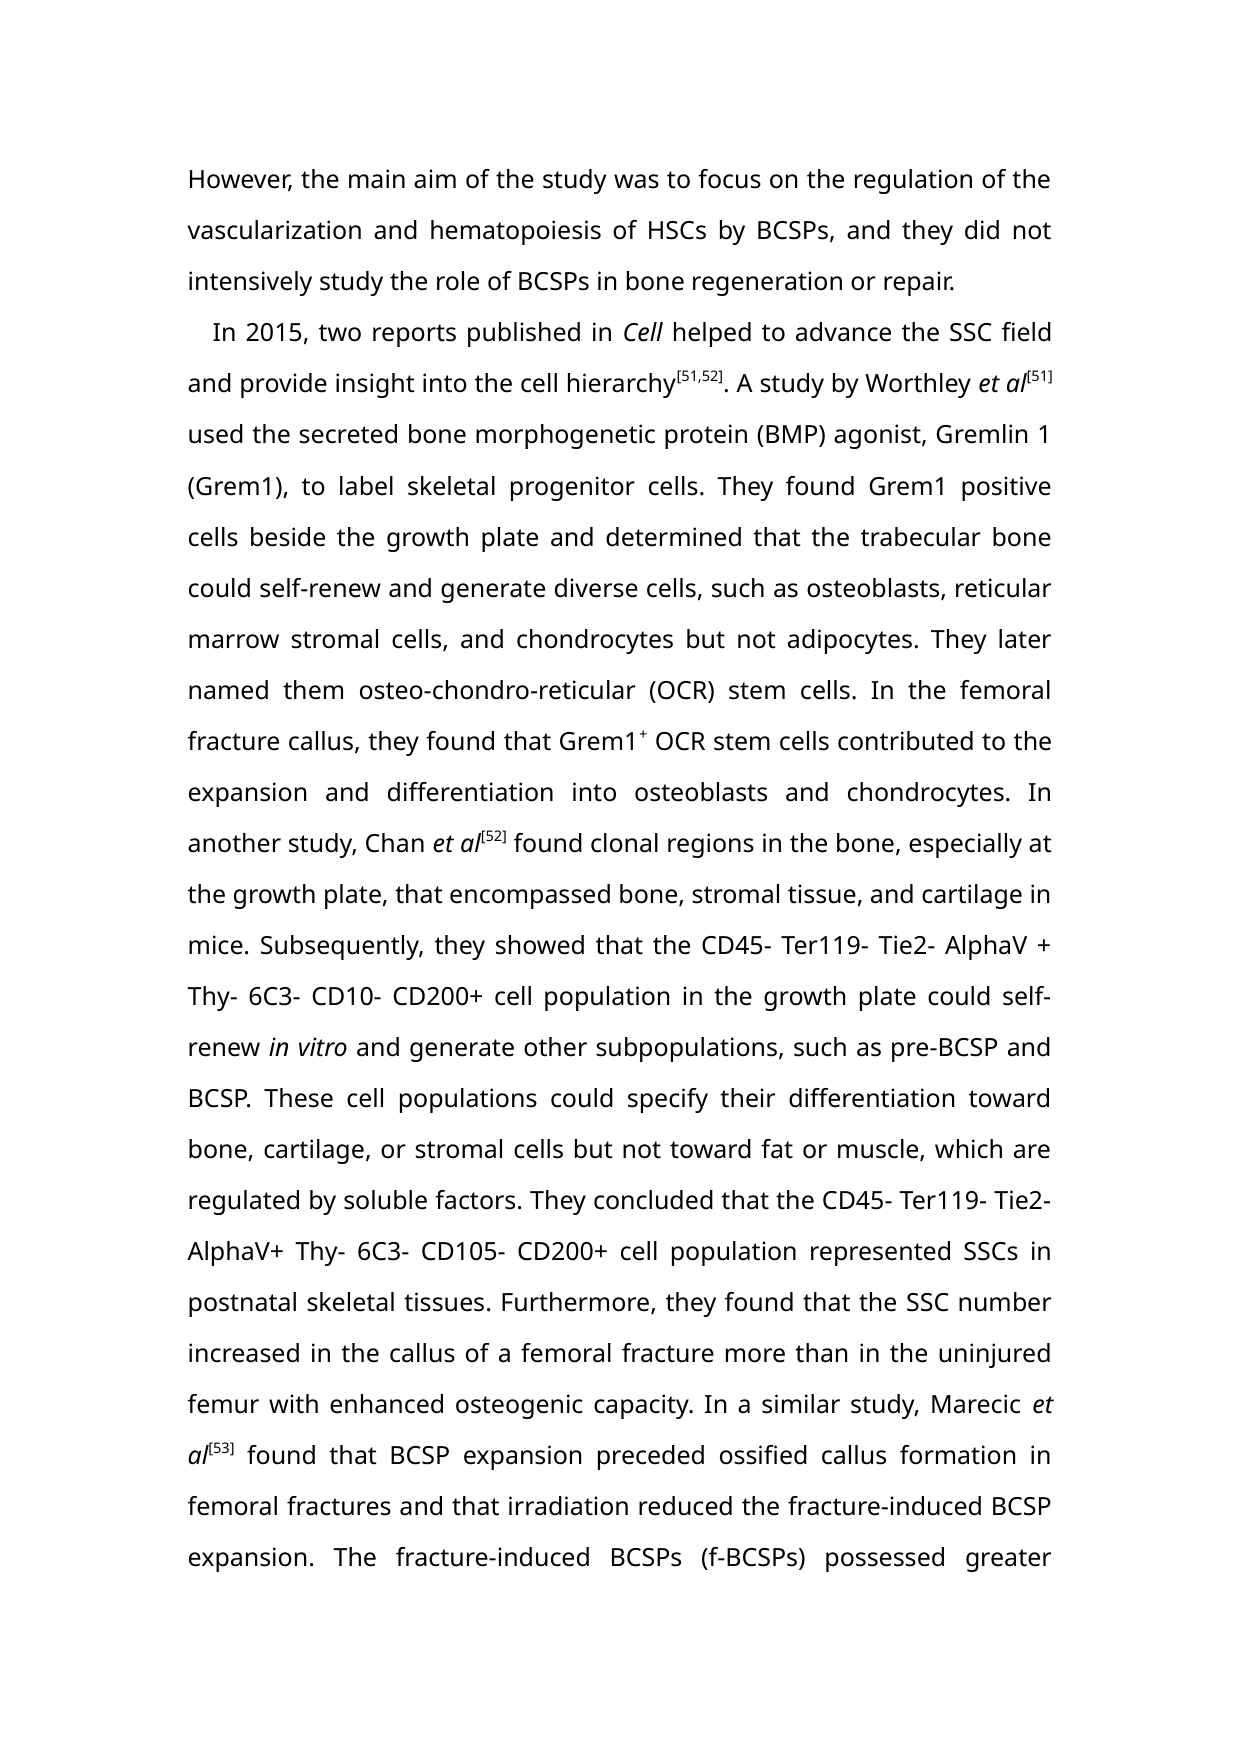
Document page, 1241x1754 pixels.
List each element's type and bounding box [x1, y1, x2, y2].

text [187, 162, 1053, 298]
text [187, 315, 1053, 1574]
